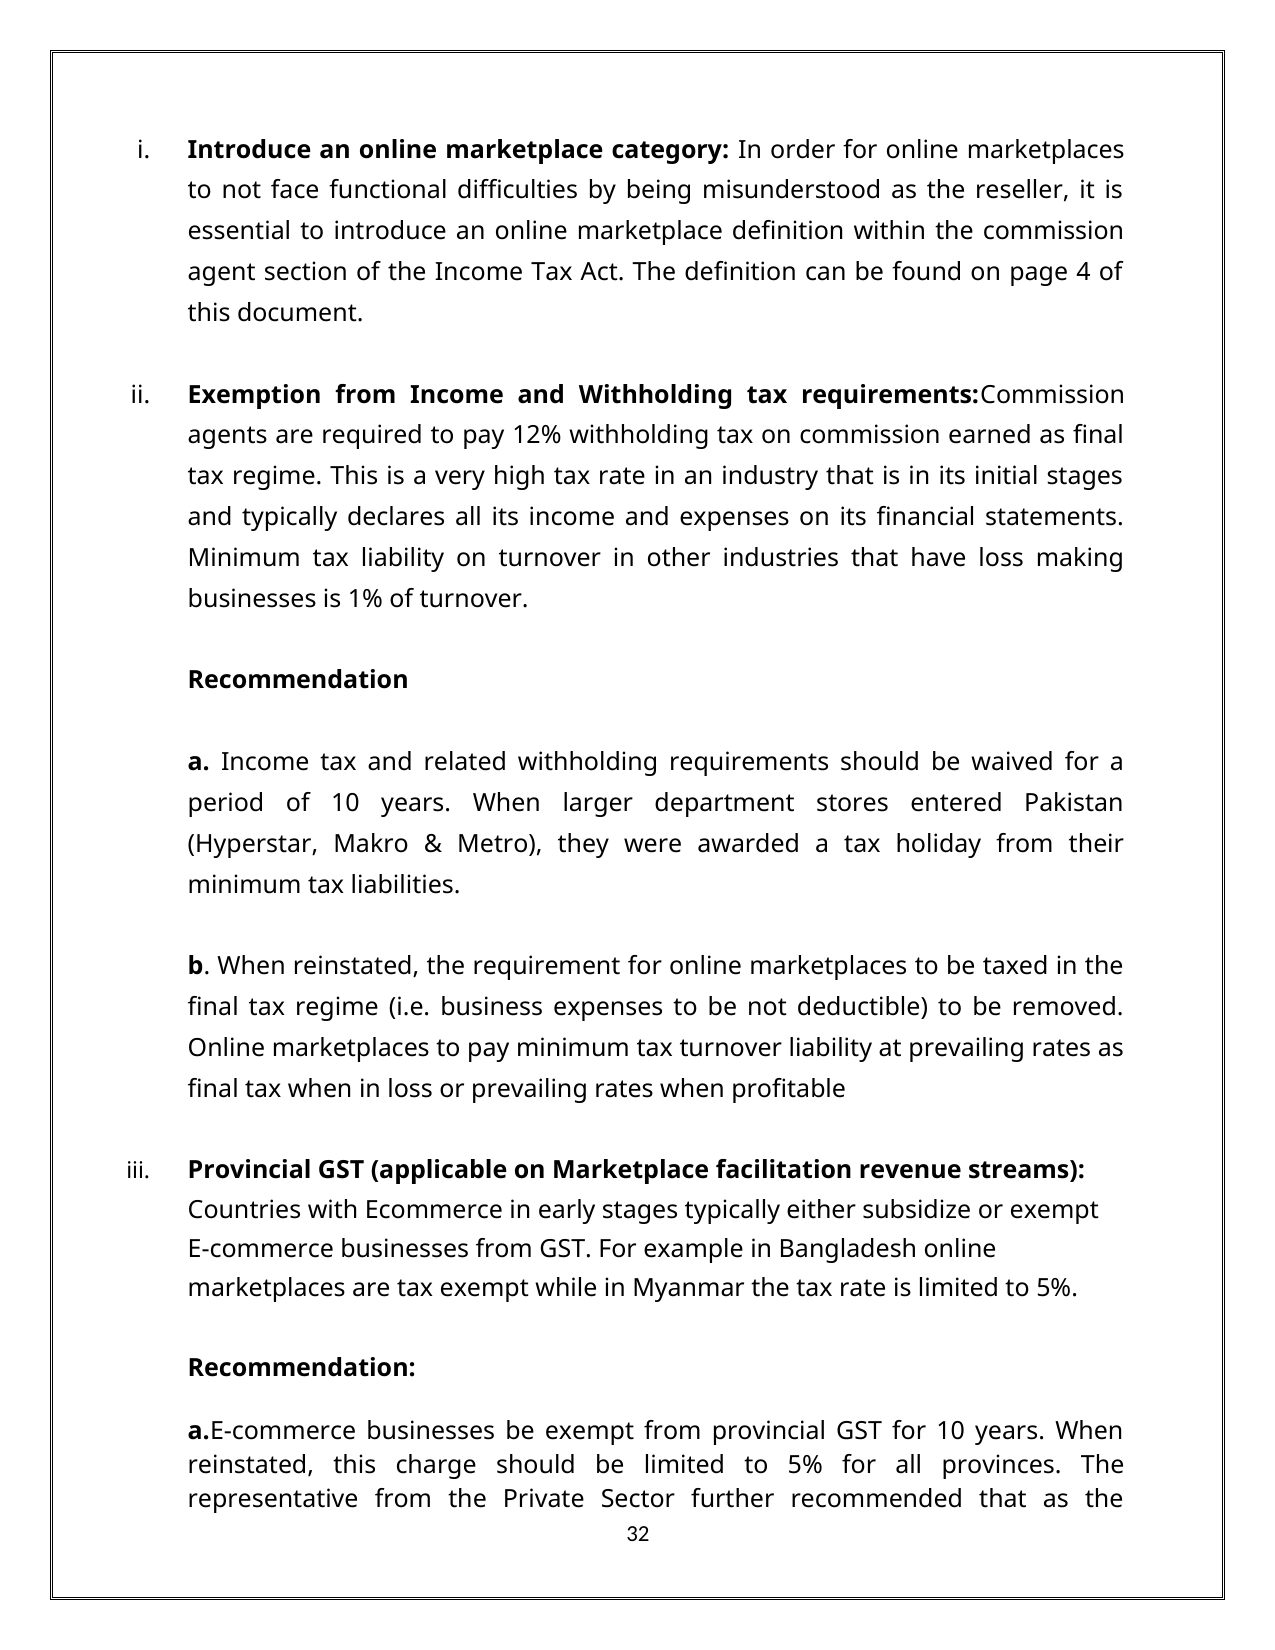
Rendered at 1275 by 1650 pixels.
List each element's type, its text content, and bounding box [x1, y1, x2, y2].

list a. Income tax and related withholding requirements should be waived for a period of 10 years. When larger department stores entered Pakistan (Hyperstar, Makro & Metro), they were awarded a tax holiday from their minimum tax liabilities. [187, 744, 1125, 900]
list b. When reinstated, the requirement for online marketplaces to be taxed in the final tax regime (i.e. business expenses to be not deductible) to be removed. Online marketplaces to pay minimum tax turnover liability at prevailing rates as final tax when in loss or prevailing rates when profitable [187, 948, 1125, 1104]
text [187, 1413, 1125, 1515]
list Introduce an online marketplace category: In order for online marketplaces to not face functional difficulties by being misunderstood as the reseller, it is essential to introduce an online marketplace definition within the commission agent section of the Income Tax Act. The definition can be found on page 4 of this document. [150, 131, 1125, 329]
list Recommendation: [187, 1349, 1125, 1384]
list Provincial GST (applicable on Marketplace facilitation revenue streams): Countries with Ecommerce in early stages typically either subsidize or exempt E-commerce businesses from GST. For example in Bangladesh online marketplaces are tax exempt while in Myanmar the tax rate is limited to 5%. [150, 1152, 1125, 1304]
list Exemption from Income and Withholding tax requirements:Commission agents are required to pay 12% withholding tax on commission earned as final tax regime. This is a very high tax rate in an industry that is in its initial stages and typically declares all its income and expenses on its financial statements. Minimum tax liability on turnover in other industries that have loss making businesses is 1% of turnover. [150, 376, 1125, 614]
list Recommendation [187, 662, 1125, 696]
